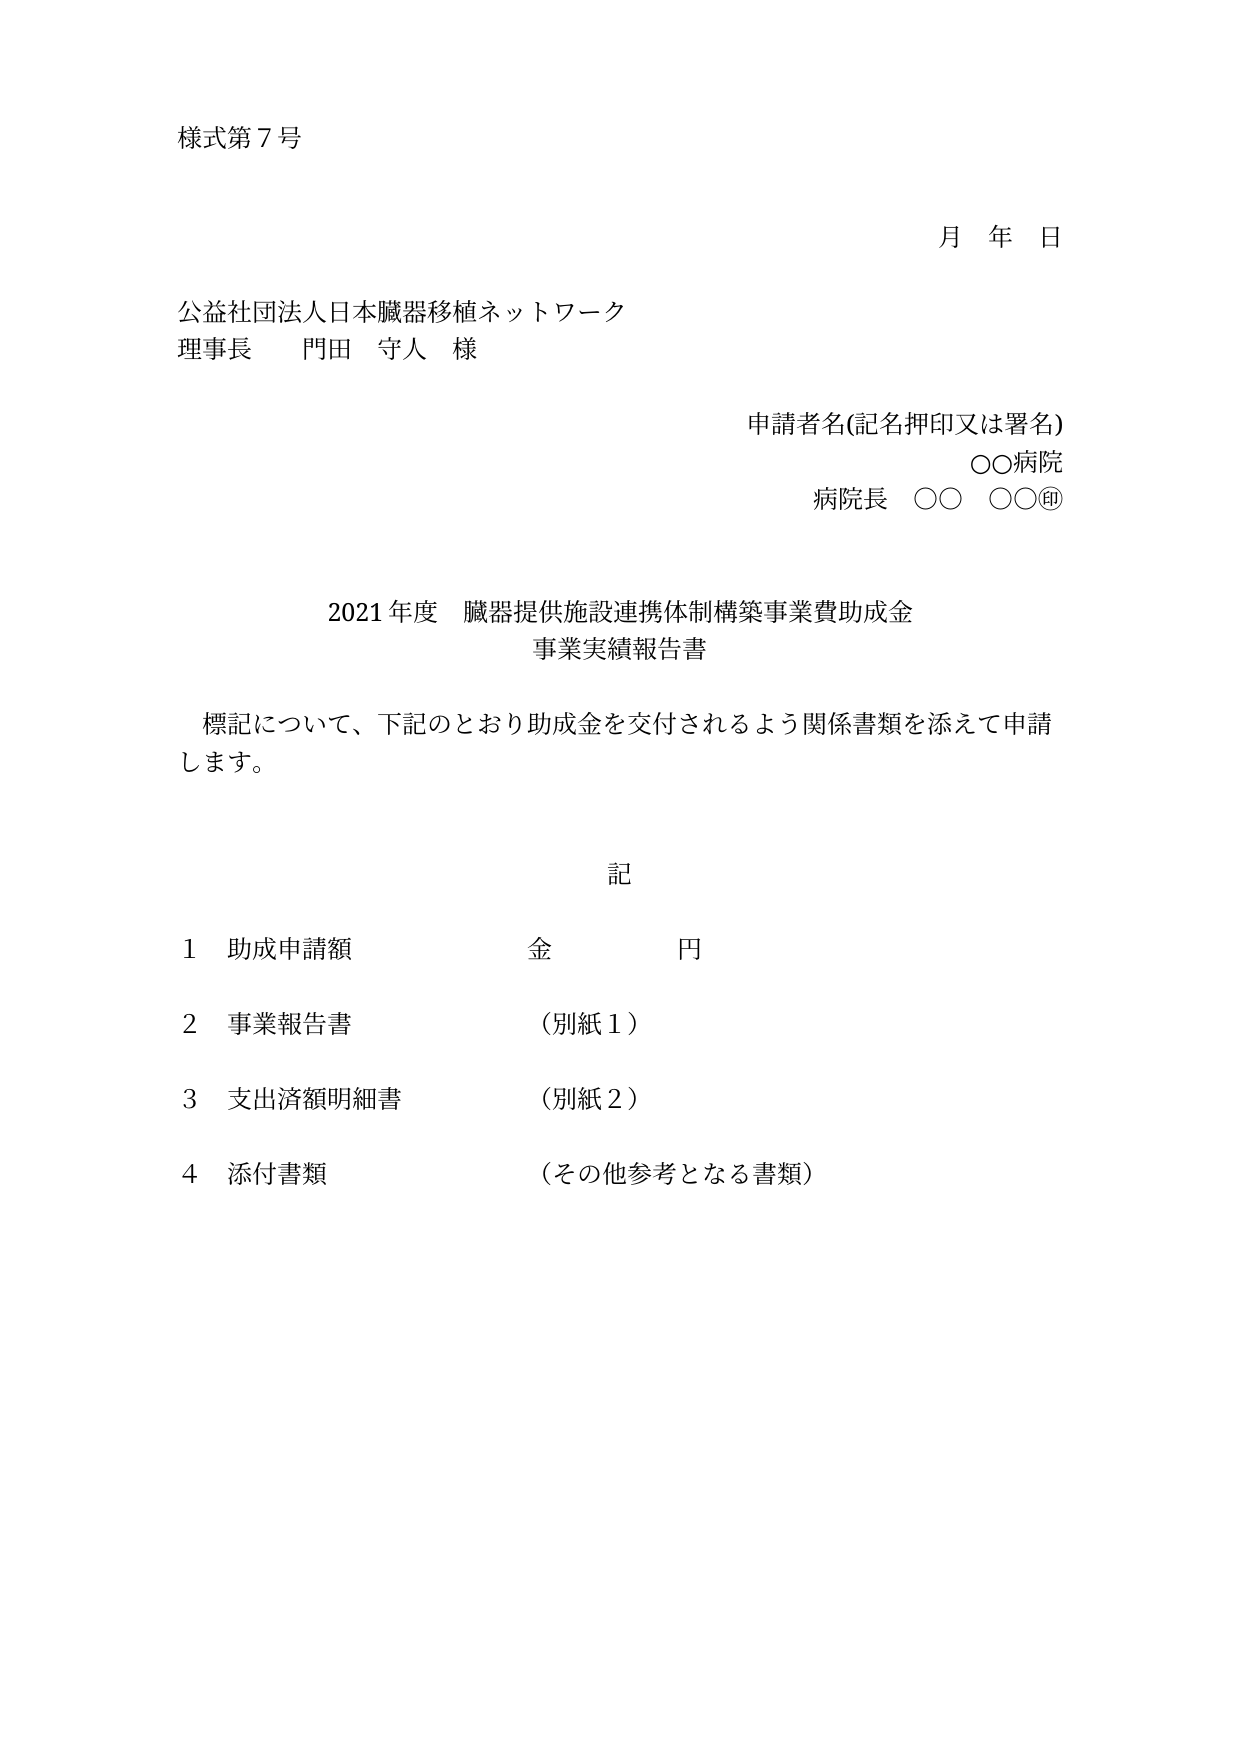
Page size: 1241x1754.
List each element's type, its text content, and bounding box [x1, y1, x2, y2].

text 理事長 門田 守人 様 [177, 329, 1063, 367]
text 病院長 ○○ ○○㊞ [177, 479, 1063, 517]
text ２ 事業報告書 （別紙１） [177, 1004, 1063, 1042]
text ４ 添付書類 （その他参考となる書類） [177, 1154, 1063, 1192]
text 記 [177, 854, 1063, 892]
text 2021年度 臓器提供施設連携体制構築事業費助成金 [177, 592, 1063, 629]
text 月 年 日 [177, 217, 1063, 254]
text ○○病院 [177, 442, 1063, 479]
text 標記について、下記のとおり助成金を交付されるよう関係書類を添えて申請します。 [177, 704, 1063, 779]
text 公益社団法人日本臓器移植ネットワーク [177, 292, 1063, 329]
text 事業実績報告書 [177, 629, 1063, 667]
text 申請者名(記名押印又は署名) [177, 404, 1063, 442]
text １ 助成申請額 金 円 [177, 929, 1063, 967]
text ３ 支出済額明細書 （別紙２） [177, 1079, 1063, 1117]
